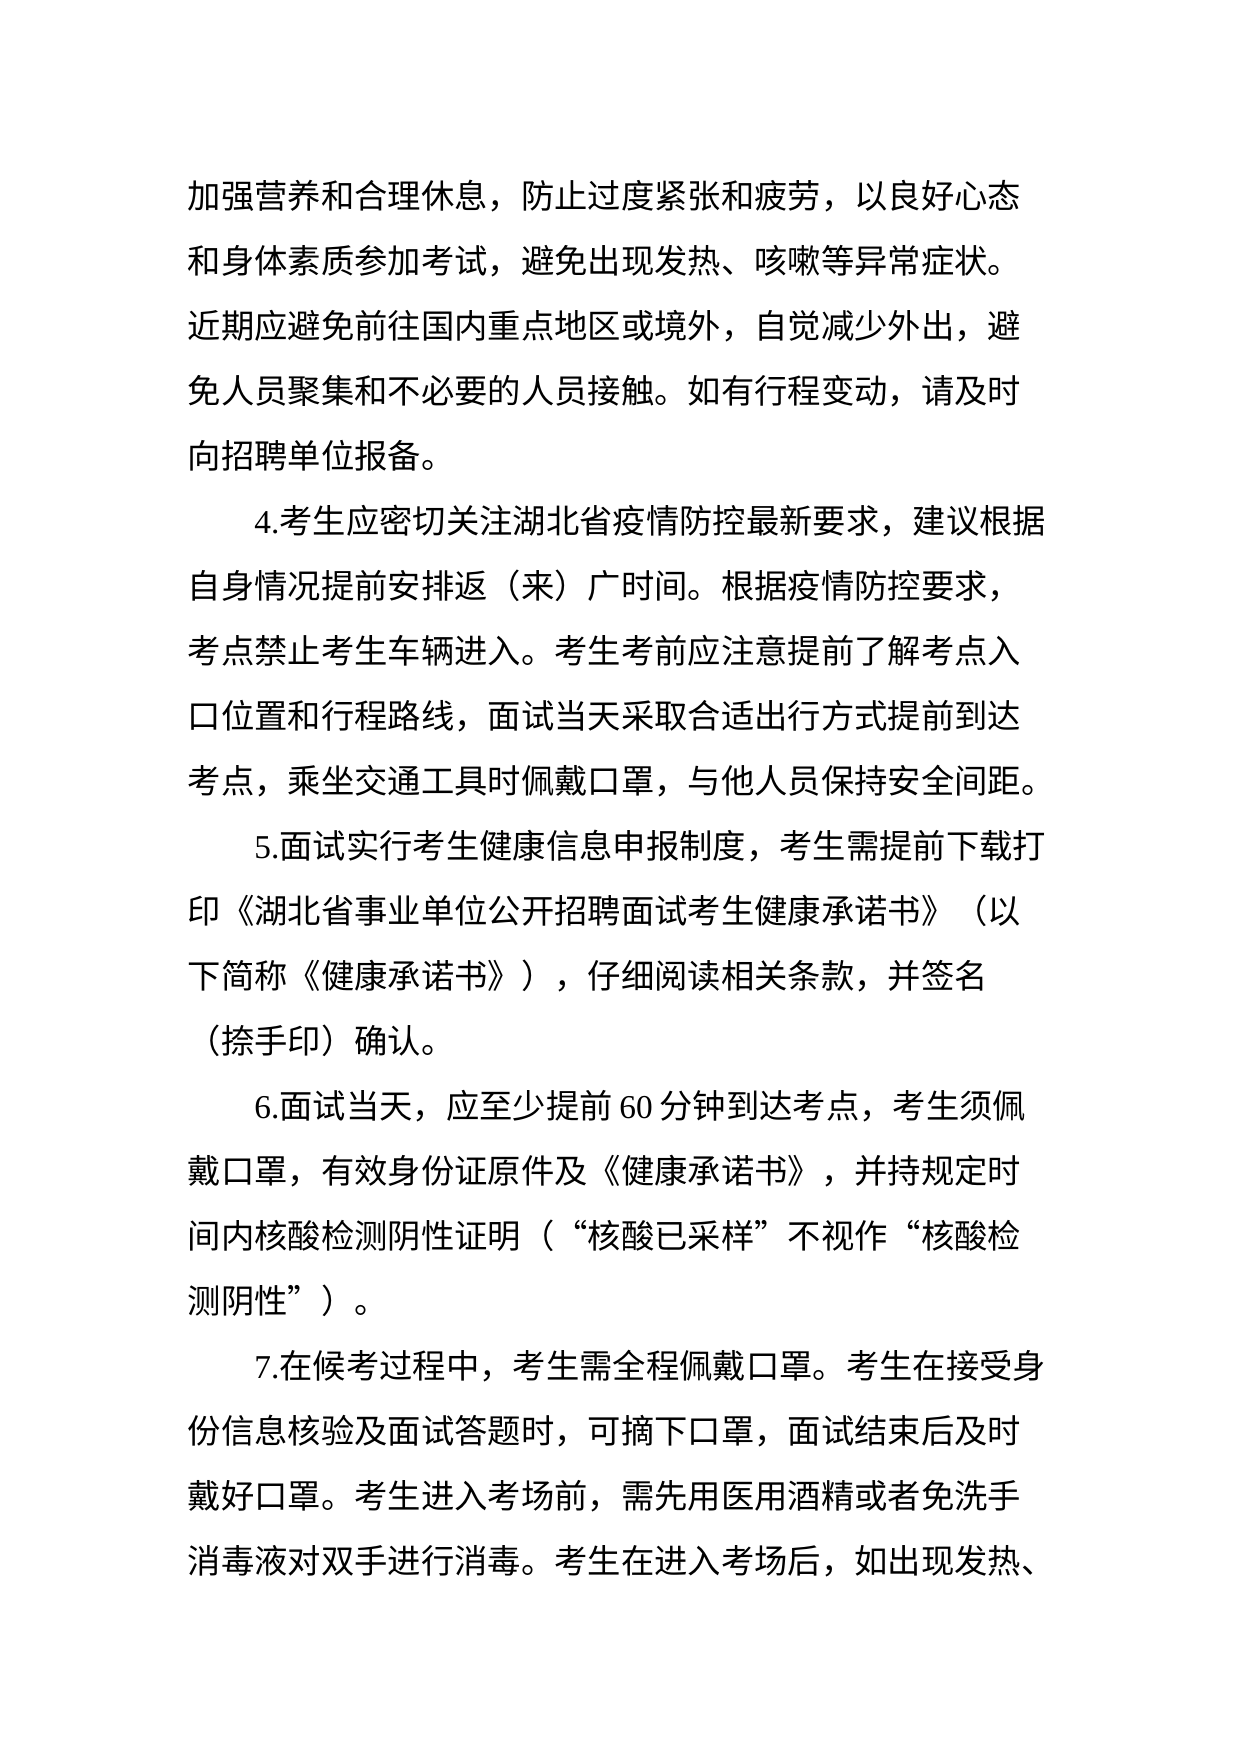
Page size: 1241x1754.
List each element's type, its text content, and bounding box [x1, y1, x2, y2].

text 4.考生应密切关注湖北省疫情防控最新要求，建议根据自身情况提前安排返（来）广时间。根据疫情防控要求，考点禁止考生车辆进入。考生考前应注意提前了解考点入口位置和行程路线，面试当天采取合适出行方式提前到达考点，乘坐交通工具时佩戴口罩，与他人员保持安全间距。 [187, 487, 1053, 812]
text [187, 162, 1053, 487]
text 6.面试当天，应至少提前60分钟到达考点，考生须佩戴口罩，有效身份证原件及《健康承诺书》，并持规定时间内核酸检测阴性证明（“核酸已采样”不视作“核酸检测阴性”）。 [187, 1072, 1053, 1332]
text 5.面试实行考生健康信息申报制度，考生需提前下载打印《湖北省事业单位公开招聘面试考生健康承诺书》（以下简称《健康承诺书》），仔细阅读相关条款，并签名（捺手印）确认。 [187, 812, 1053, 1072]
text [187, 1332, 1053, 1592]
